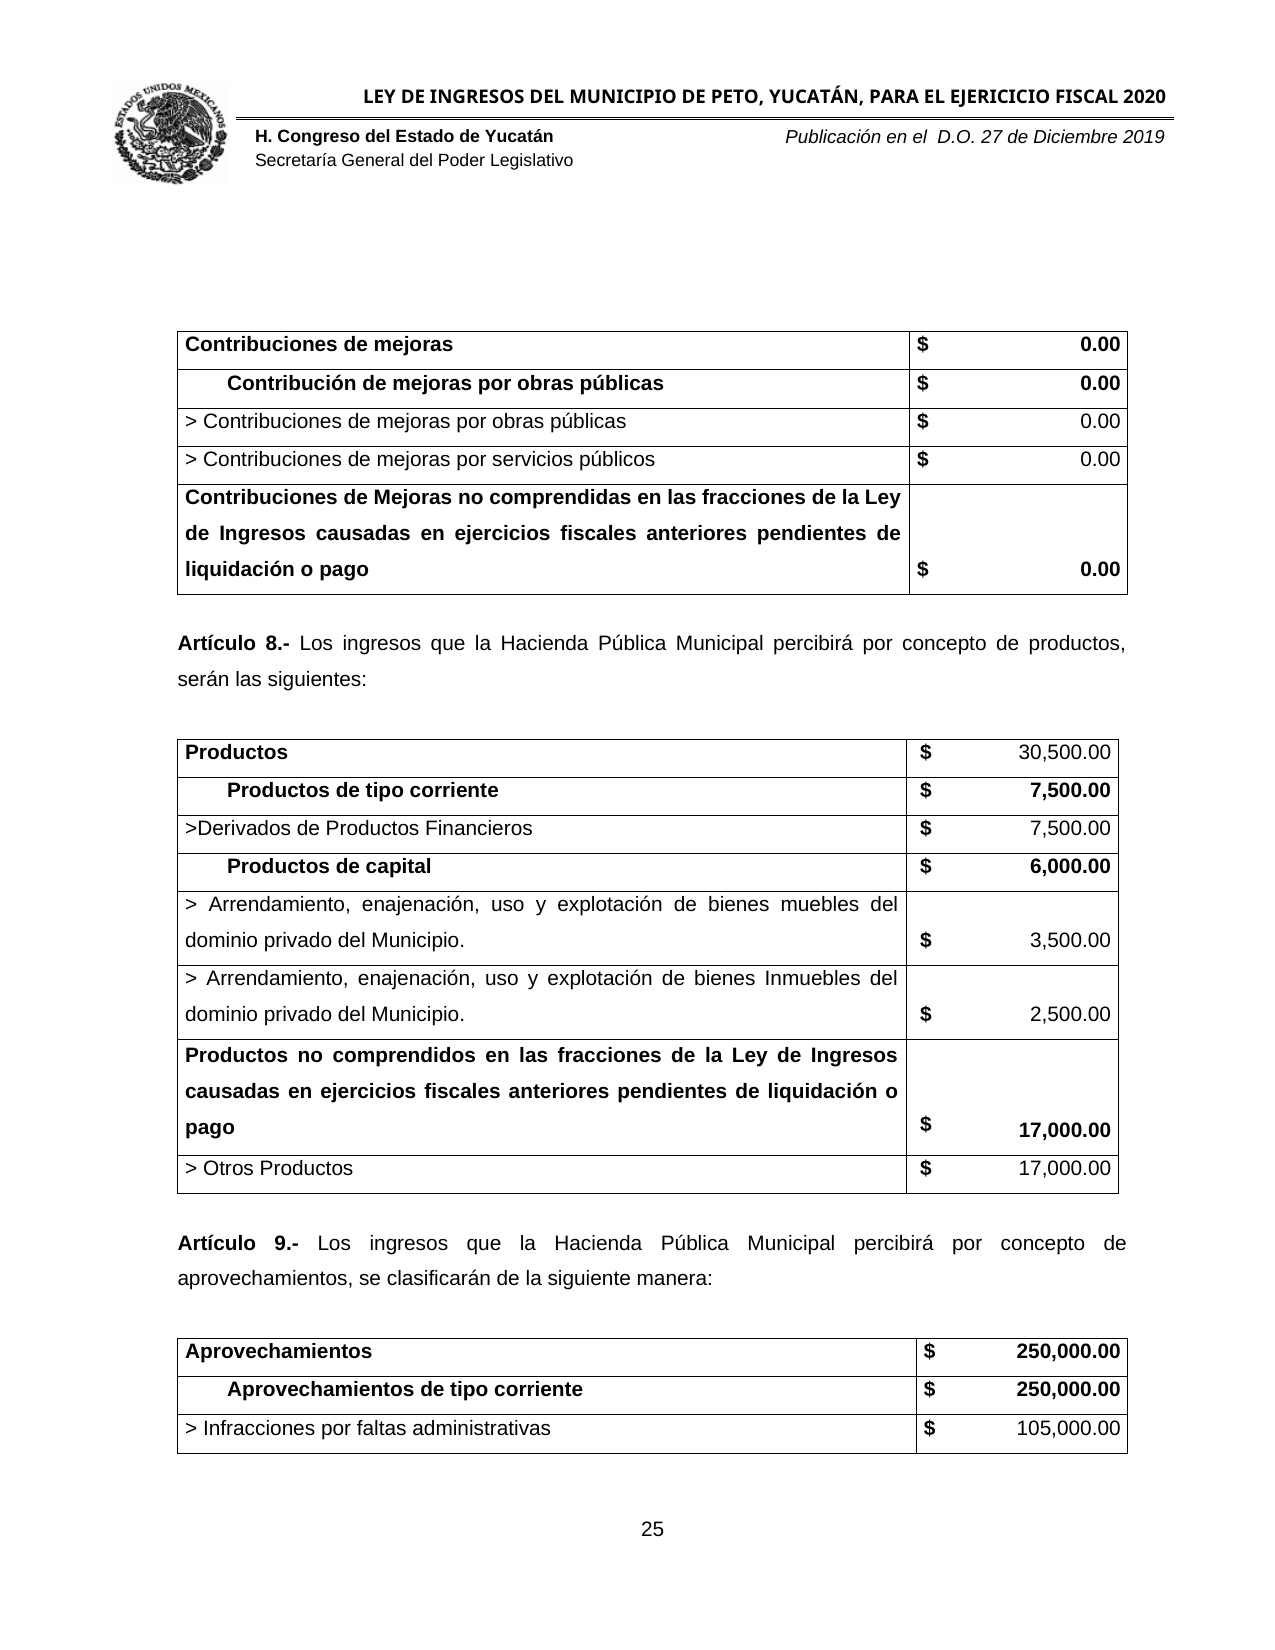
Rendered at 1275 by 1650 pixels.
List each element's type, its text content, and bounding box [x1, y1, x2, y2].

text Artículo 8.- Los ingresos que la Hacienda Pública Municipal percibirá por concepto de productos, serán las siguientes: [177, 631, 1127, 691]
table_cell Contribuciones de Mejoras no comprendidas en las fracciones de la Ley de Ingresos causadas en ejercicios fiscales anteriores pendientes de liquidación o pago [178, 485, 909, 594]
table_header $ [917, 1339, 960, 1376]
table_cell > Otros Productos [178, 1156, 906, 1193]
table_cell 3,500.00 [939, 892, 1118, 965]
table_cell > Contribuciones de mejoras por servicios públicos [178, 447, 909, 484]
table_cell $ [907, 816, 938, 853]
table_cell $ [910, 485, 936, 594]
table_cell Contribución de mejoras por obras públicas [178, 370, 909, 407]
table_cell 0.00 [936, 409, 1127, 446]
table_cell $ [907, 1156, 938, 1193]
table_cell >Derivados de Productos Financieros [178, 816, 906, 853]
table_cell 0.00 [936, 447, 1127, 484]
table_header 30,500.00 [939, 740, 1118, 777]
table_cell $ [910, 409, 936, 446]
table_cell $ [907, 966, 938, 1039]
table_cell Productos de tipo corriente [178, 778, 906, 815]
table_cell 0.00 [936, 370, 1127, 407]
table_cell 7,500.00 [939, 778, 1118, 815]
table_cell 7,500.00 [939, 816, 1118, 853]
table_cell Productos de capital [178, 854, 906, 891]
table_header Productos [178, 740, 906, 777]
table_cell $ [917, 1415, 960, 1452]
table_cell $ [910, 370, 936, 407]
table_cell $ [907, 778, 938, 815]
table_cell Productos no comprendidos en las fracciones de la Ley de Ingresos causadas en ejercicios fiscales anteriores pendientes de liquidación o pago [178, 1040, 906, 1155]
table_header Contribuciones de mejoras [178, 332, 909, 369]
table_cell 105,000.00 [960, 1415, 1127, 1452]
table_cell > Contribuciones de mejoras por obras públicas [178, 409, 909, 446]
table_header 250,000.00 [960, 1339, 1127, 1376]
table_cell $ [907, 1040, 938, 1155]
table_cell 2,500.00 [939, 966, 1118, 1039]
table_cell > Infracciones por faltas administrativas [178, 1415, 916, 1452]
table_header Aprovechamientos [178, 1339, 916, 1376]
table_cell > Arrendamiento, enajenación, uso y explotación de bienes Inmuebles del dominio privado del Municipio. [178, 966, 906, 1039]
table_header $ [910, 332, 936, 369]
table_cell $ [907, 892, 938, 965]
table_cell 17,000.00 [939, 1156, 1118, 1193]
table_cell 6,000.00 [939, 854, 1118, 891]
table_cell $ [910, 447, 936, 484]
table_cell 17,000.00 [939, 1040, 1118, 1155]
table_header 0.00 [936, 332, 1127, 369]
table_cell $ [907, 854, 938, 891]
text Artículo 9.- Los ingresos que la Hacienda Pública Municipal percibirá por concepto de aprovechamientos, se clasificarán de la siguiente manera: [177, 1230, 1127, 1290]
table_cell 0.00 [936, 485, 1127, 594]
table_cell > Arrendamiento, enajenación, uso y explotación de bienes muebles del dominio privado del Municipio. [178, 892, 906, 965]
table_header $ [907, 740, 938, 777]
table_cell Aprovechamientos de tipo corriente [178, 1377, 916, 1414]
table_cell 250,000.00 [960, 1377, 1127, 1414]
table_cell $ [917, 1377, 960, 1414]
